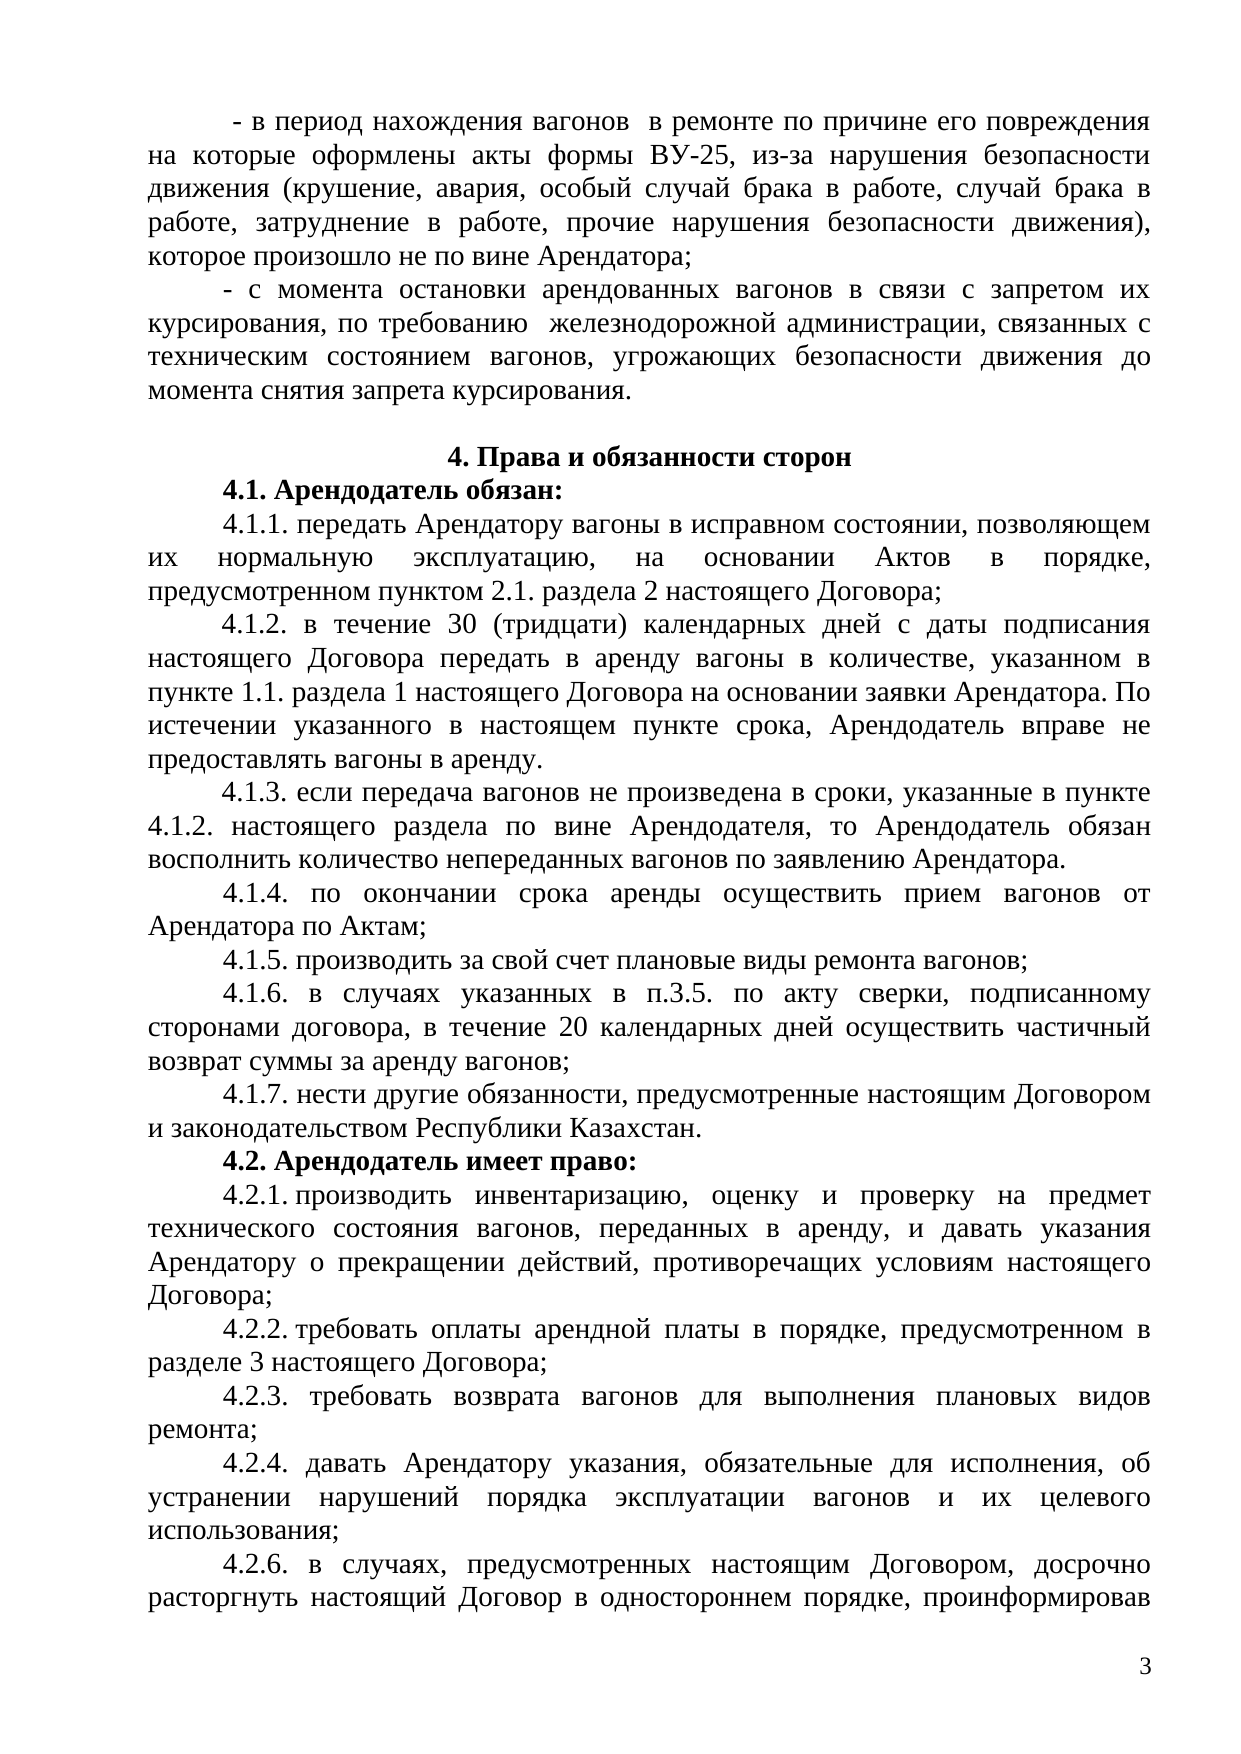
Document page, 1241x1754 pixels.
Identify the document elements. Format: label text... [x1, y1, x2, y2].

text - в период нахождения вагонов в ремонте по причине его повреждения на которые оформлены акты формы ВУ-25, из-за нарушения безопасности движения (крушение, авария, особый случай брака в работе, случай брака в работе, затруднение в работе, прочие нарушения безопасности движения), которое произошло не по вине Арендатора; [148, 103, 1152, 271]
text 4.1.5. производить за свой счет плановые виды ремонта вагонов; [148, 942, 1152, 976]
text 4.2.1. производить инвентаризацию, оценку и проверку на предмет технического состояния вагонов, переданных в аренду, и давать указания Арендатору о прекращении действий, противоречащих условиям настоящего Договора; [148, 1177, 1152, 1311]
text 4.1.4. по окончании срока аренды осуществить прием вагонов от Арендатора по Актам; [148, 875, 1152, 942]
text 4.2.2. требовать оплаты арендной платы в порядке, предусмотренном в разделе 3 настоящего Договора; [148, 1311, 1152, 1378]
text 4.1.3. если передача вагонов не произведена в сроки, указанные в пункте 4.1.2. настоящего раздела по вине Арендодателя, то Арендодатель обязан восполнить количество непереданных вагонов по заявлению Арендатора. [148, 774, 1152, 875]
text 4.1.6. в случаях указанных в п.3.5. по акту сверки, подписанному сторонами договора, в течение 20 календарных дней осуществить частичный возврат суммы за аренду вагонов; [148, 976, 1152, 1076]
text 4.1. Арендодатель обязан: [223, 472, 1152, 506]
text 4.2. Арендодатель имеет право: [223, 1143, 1152, 1177]
text 4.1.7. нести другие обязанности, предусмотренные настоящим Договором и законодательством Республики Казахстан. [148, 1076, 1152, 1143]
text - с момента остановки арендованных вагонов в связи с запретом их курсирования, по требованию железнодорожной администрации, связанных с техническим состоянием вагонов, угрожающих безопасности движения до момента снятия запрета курсирования. [148, 271, 1152, 405]
text 4.1.1. передать Арендатору вагоны в исправном состоянии, позволяющем их нормальную эксплуатацию, на основании Актов в порядке, предусмотренном пунктом 2.1. раздела 2 настоящего Договора; [148, 506, 1152, 607]
text 4.2.4. давать Арендатору указания, обязательные для исполнения, об устранении нарушений порядка эксплуатации вагонов и их целевого использования; [148, 1445, 1152, 1546]
text 4. Права и обязанности сторон [148, 439, 1152, 472]
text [148, 1546, 1152, 1613]
text 4.1.2. в течение 30 (тридцати) календарных дней с даты подписания настоящего Договора передать в аренду вагоны в количестве, указанном в пункте 1.1. раздела 1 настоящего Договора на основании заявки Арендатора. По истечении указанного в настоящем пункте срока, Арендодатель вправе не предоставлять вагоны в аренду. [148, 607, 1152, 774]
text 4.2.3. требовать возврата вагонов для выполнения плановых видов ремонта; [148, 1378, 1152, 1445]
